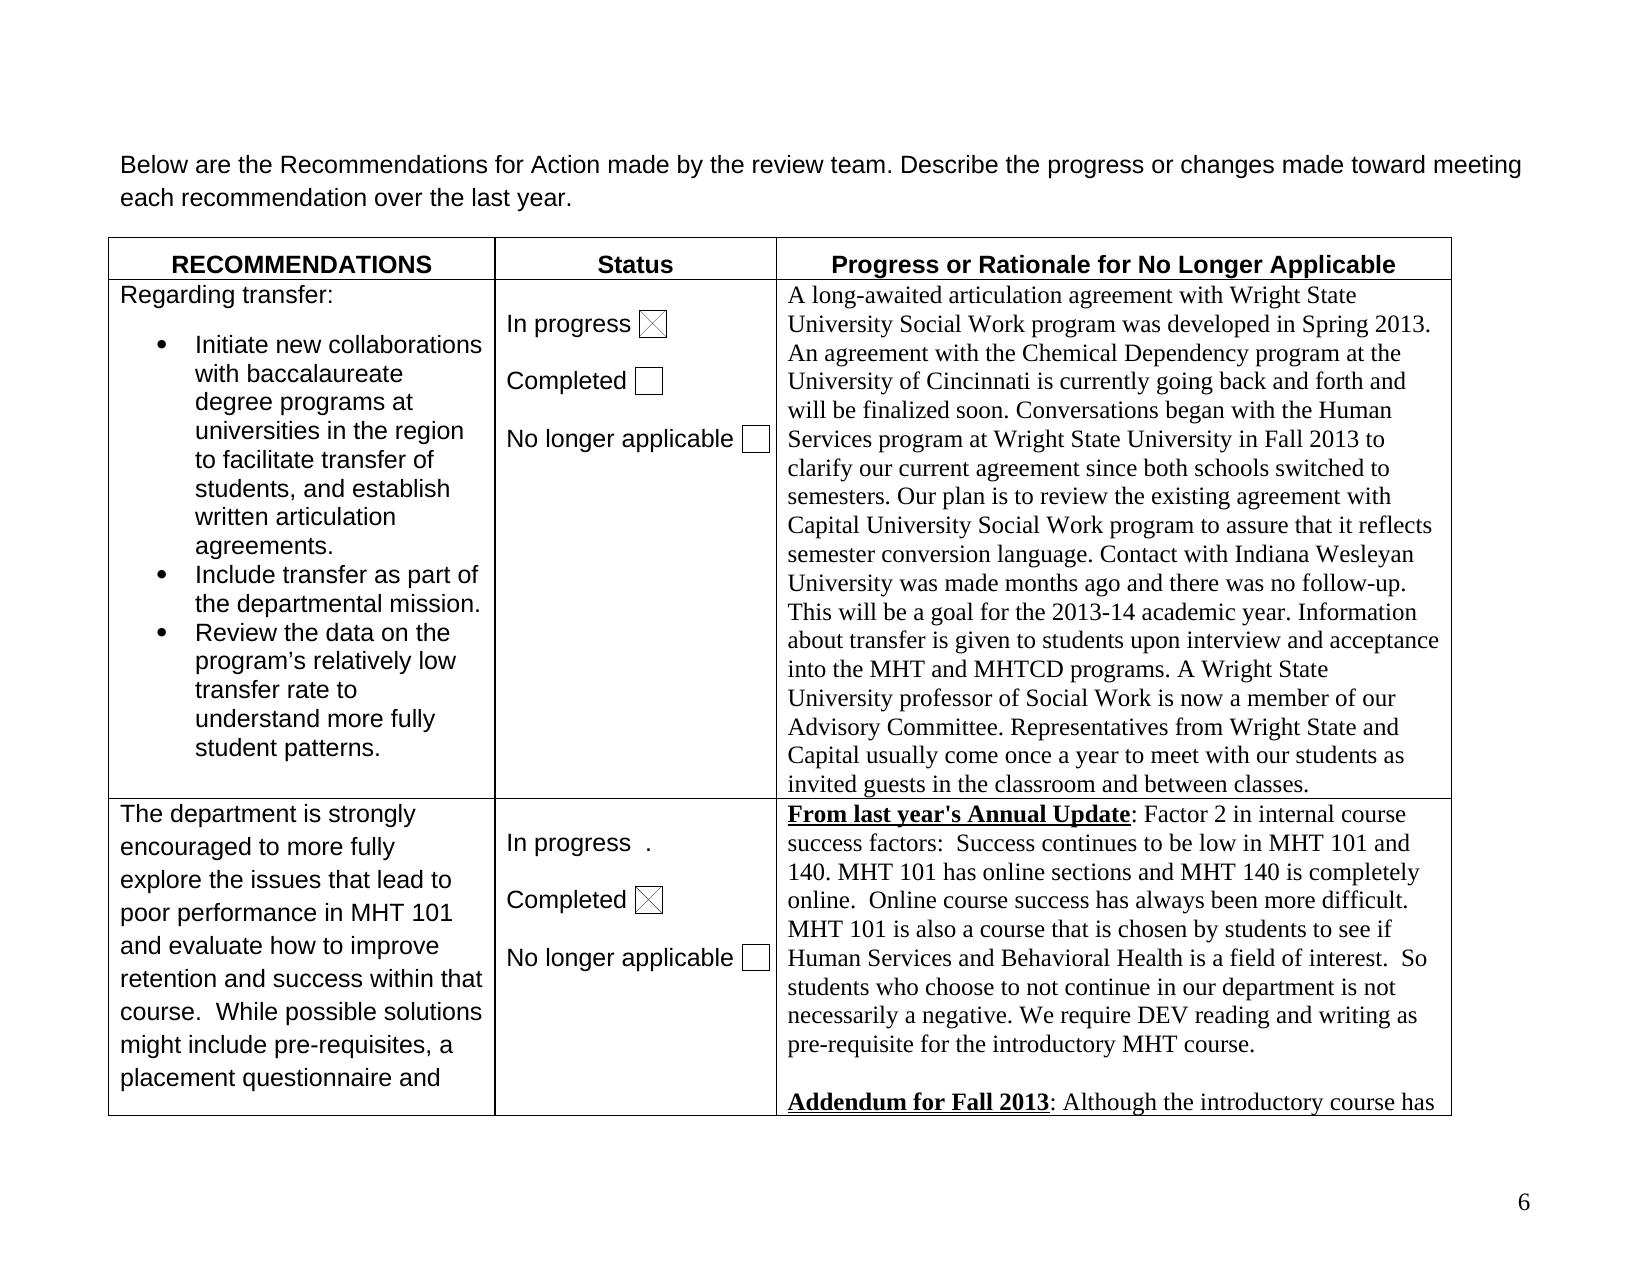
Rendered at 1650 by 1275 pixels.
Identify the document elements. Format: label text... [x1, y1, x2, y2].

table_cell A long-awaited articulation agreement with Wright State University Social Work program was developed in Spring 2013. An agreement with the Chemical Dependency program at the University of Cincinnati is currently going back and forth and will be finalized soon. Conversations began with the Human Services program at Wright State University in Fall 2013 to clarify our current agreement since both schools switched to semesters. Our plan is to review the existing agreement with Capital University Social Work program to assure that it reflects semester conversion language. Contact with Indiana Wesleyan University was made months ago and there was no follow-up. This will be a goal for the 2013-14 academic year. Information about transfer is given to students upon interview and acceptance into the MHT and MHTCD programs. A Wright State University professor of Social Work is now a member of our Advisory Committee. Representatives from Wright State and Capital usually come once a year to meet with our students as invited guests in the classroom and between classes. [777, 280, 1451, 798]
table_header Progress or Rationale for No Longer Applicable [777, 238, 1451, 279]
text Below are the Recommendations for Action made by the review team. Describe the progress or changes made toward meeting each recommendation over the last year. [120, 150, 1530, 212]
table_cell In progress Completed No longer applicable [496, 280, 776, 798]
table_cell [777, 799, 1451, 1115]
table_cell Regarding transfer: Initiate new collaborations with baccalaureate degree programs at universities in the region to facilitate transfer of students, and establish written articulation agreements. Include transfer as part of the departmental mission. Review the data on the program’s relatively low transfer rate to understand more fully student patterns. [109, 280, 494, 798]
table_header Status [496, 238, 776, 279]
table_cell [109, 799, 494, 1115]
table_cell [496, 799, 776, 1115]
table_header RECOMMENDATIONS [109, 238, 494, 279]
